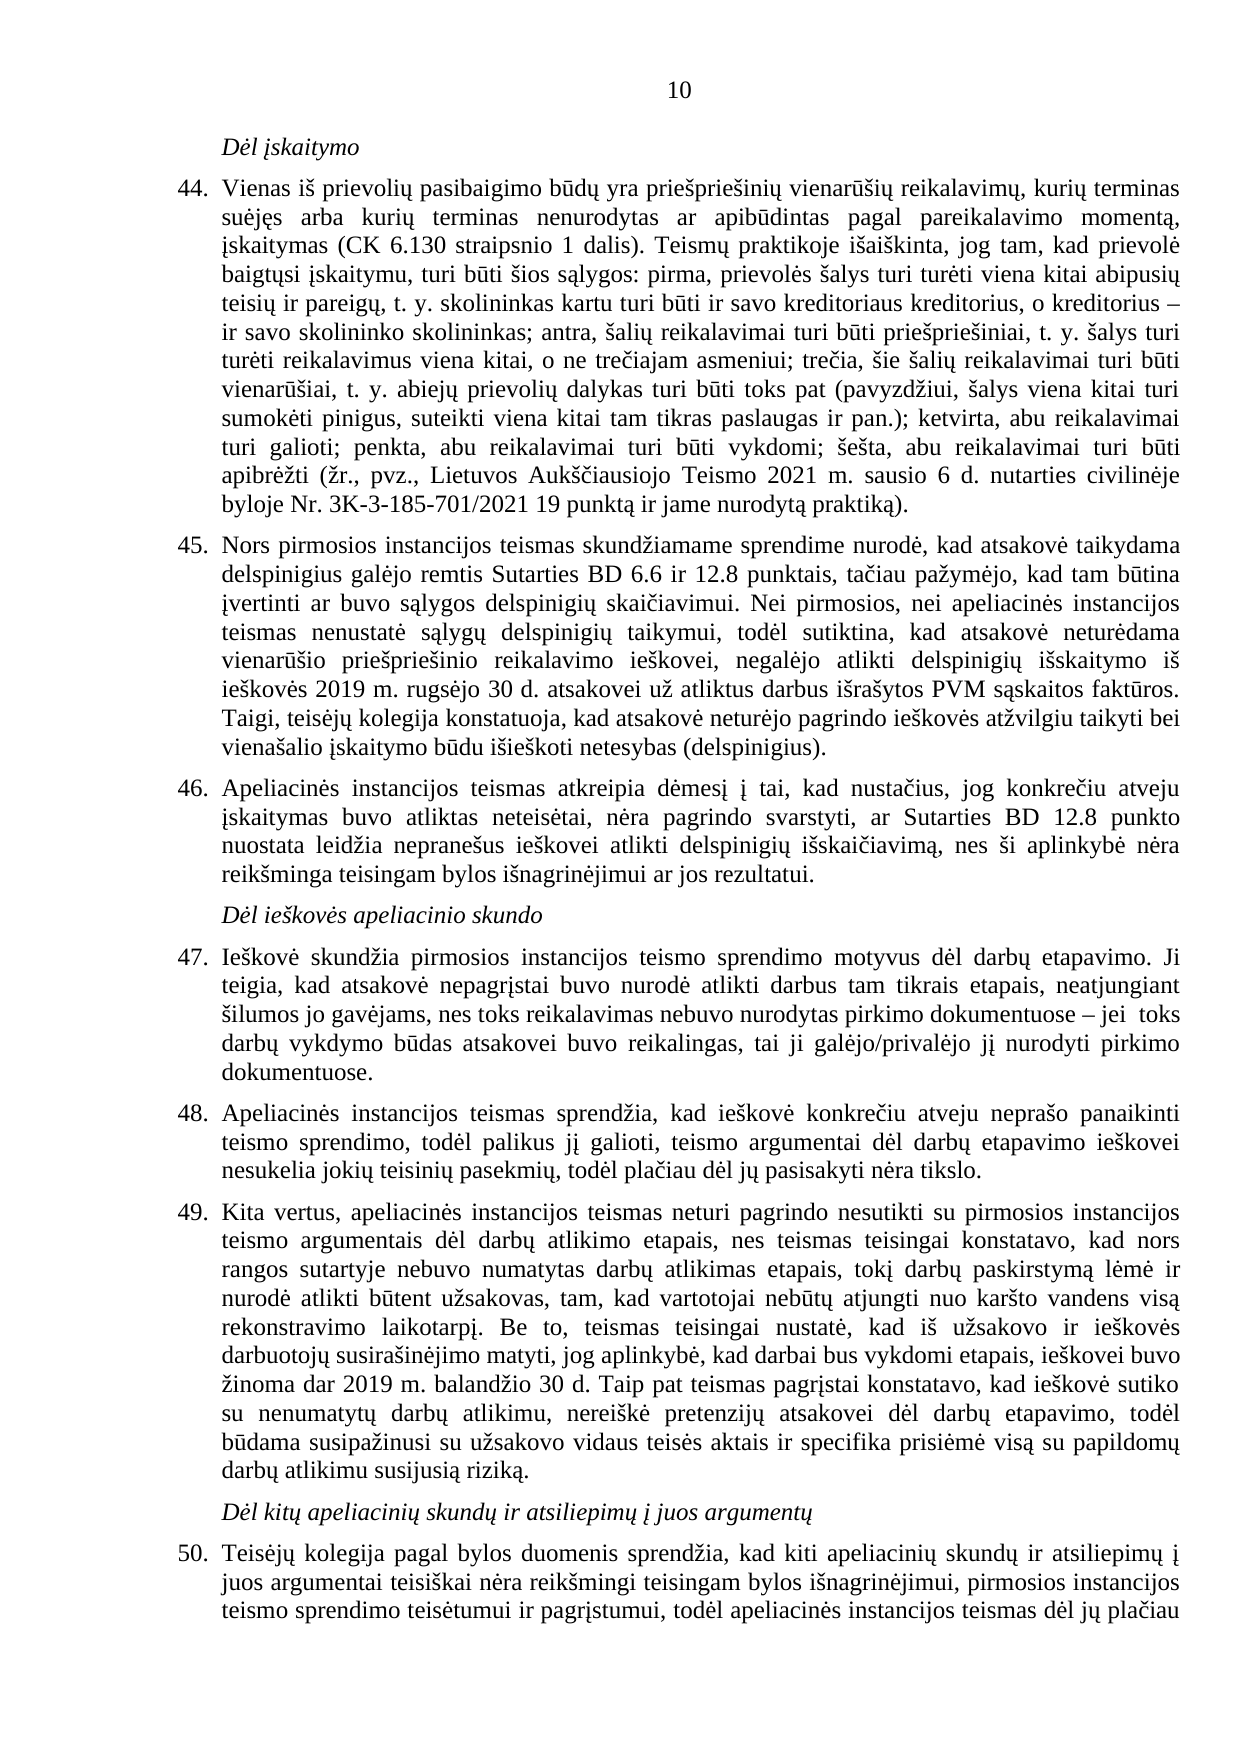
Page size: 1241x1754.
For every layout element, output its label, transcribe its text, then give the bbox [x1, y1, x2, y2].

list Apeliacinės instancijos teismas sprendžia, kad ieškovė konkrečiu atveju neprašo panaikinti teismo sprendimo, todėl palikus jį galioti, teismo argumentai dėl darbų etapavimo ieškovei nesukelia jokių teisinių pasekmių, todėl plačiau dėl jų pasisakyti nėra tikslo. [177, 1098, 1181, 1184]
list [177, 1538, 1181, 1624]
list Kita vertus, apeliacinės instancijos teismas neturi pagrindo nesutikti su pirmosios instancijos teismo argumentais dėl darbų atlikimo etapais, nes teismas teisingai konstatavo, kad nors rangos sutartyje nebuvo numatytas darbų atlikimas etapais, tokį darbų paskirstymą lėmė ir nurodė atlikti būtent užsakovas, tam, kad vartotojai nebūtų atjungti nuo karšto vandens visą rekonstravimo laikotarpį. Be to, teismas teisingai nustatė, kad iš užsakovo ir ieškovės darbuotojų susirašinėjimo matyti, jog aplinkybė, kad darbai bus vykdomi etapais, ieškovei buvo žinoma dar 2019 m. balandžio 30 d. Taip pat teismas pagrįstai konstatavo, kad ieškovė sutiko su nenumatytų darbų atlikimu, nereiškė pretenzijų atsakovei dėl darbų etapavimo, todėl būdama susipažinusi su užsakovo vidaus teisės aktais ir specifika prisiėmė visą su papildomų darbų atlikimu susijusią riziką. [177, 1197, 1181, 1484]
text Dėl įskaitymo [221, 132, 1181, 161]
list Vienas iš prievolių pasibaigimo būdų yra priešpriešinių vienarūšių reikalavimų, kurių terminas suėjęs arba kurių terminas nenurodytas ar apibūdintas pagal pareikalavimo momentą, įskaitymas (CK 6.130 straipsnio 1 dalis). Teismų praktikoje išaiškinta, jog tam, kad prievolė baigtųsi įskaitymu, turi būti šios sąlygos: pirma, prievolės šalys turi turėti viena kitai abipusių teisių ir pareigų, t. y. skolininkas kartu turi būti ir savo kreditoriaus kreditorius, o kreditorius – ir savo skolininko skolininkas; antra, šalių reikalavimai turi būti priešpriešiniai, t. y. šalys turi turėti reikalavimus viena kitai, o ne trečiajam asmeniui; trečia, šie šalių reikalavimai turi būti vienarūšiai, t. y. abiejų prievolių dalykas turi būti toks pat (pavyzdžiui, šalys viena kitai turi sumokėti pinigus, suteikti viena kitai tam tikras paslaugas ir pan.); ketvirta, abu reikalavimai turi galioti; penkta, abu reikalavimai turi būti vykdomi; šešta, abu reikalavimai turi būti apibrėžti (žr., pvz., Lietuvos Aukščiausiojo Teismo 2021 m. sausio 6 d. nutarties civilinėje byloje Nr. 3K-3-185-701/2021 19 punktą ir jame nurodytą praktiką). [177, 173, 1181, 518]
list Ieškovė skundžia pirmosios instancijos teismo sprendimo motyvus dėl darbų etapavimo. Ji teigia, kad atsakovė nepagrįstai buvo nurodė atlikti darbus tam tikrais etapais, neatjungiant šilumos jo gavėjams, nes toks reikalavimas nebuvo nurodytas pirkimo dokumentuose – jei toks darbų vykdymo būdas atsakovei buvo reikalingas, tai ji galėjo/privalėjo jį nurodyti pirkimo dokumentuose. [177, 942, 1181, 1086]
text Dėl kitų apeliacinių skundų ir atsiliepimų į juos argumentų [221, 1497, 1181, 1526]
list Nors pirmosios instancijos teismas skundžiamame sprendime nurodė, kad atsakovė taikydama delspinigius galėjo remtis Sutarties BD 6.6 ir 12.8 punktais, tačiau pažymėjo, kad tam būtina įvertinti ar buvo sąlygos delspinigių skaičiavimui. Nei pirmosios, nei apeliacinės instancijos teismas nenustatė sąlygų delspinigių taikymui, todėl sutiktina, kad atsakovė neturėdama vienarūšio priešpriešinio reikalavimo ieškovei, negalėjo atlikti delspinigių išskaitymo iš ieškovės 2019 m. rugsėjo 30 d. atsakovei už atliktus darbus išrašytos PVM sąskaitos faktūros. Taigi, teisėjų kolegija konstatuoja, kad atsakovė neturėjo pagrindo ieškovės atžvilgiu taikyti bei vienašalio įskaitymo būdu išieškoti netesybas (delspinigius). [177, 531, 1181, 761]
list Apeliacinės instancijos teismas atkreipia dėmesį į tai, kad nustačius, jog konkrečiu atveju įskaitymas buvo atliktas neteisėtai, nėra pagrindo svarstyti, ar Sutarties BD 12.8 punkto nuostata leidžia nepranešus ieškovei atlikti delspinigių išskaičiavimą, nes ši aplinkybė nėra reikšminga teisingam bylos išnagrinėjimui ar jos rezultatui. [177, 773, 1181, 888]
text Dėl ieškovės apeliacinio skundo [221, 901, 1181, 929]
